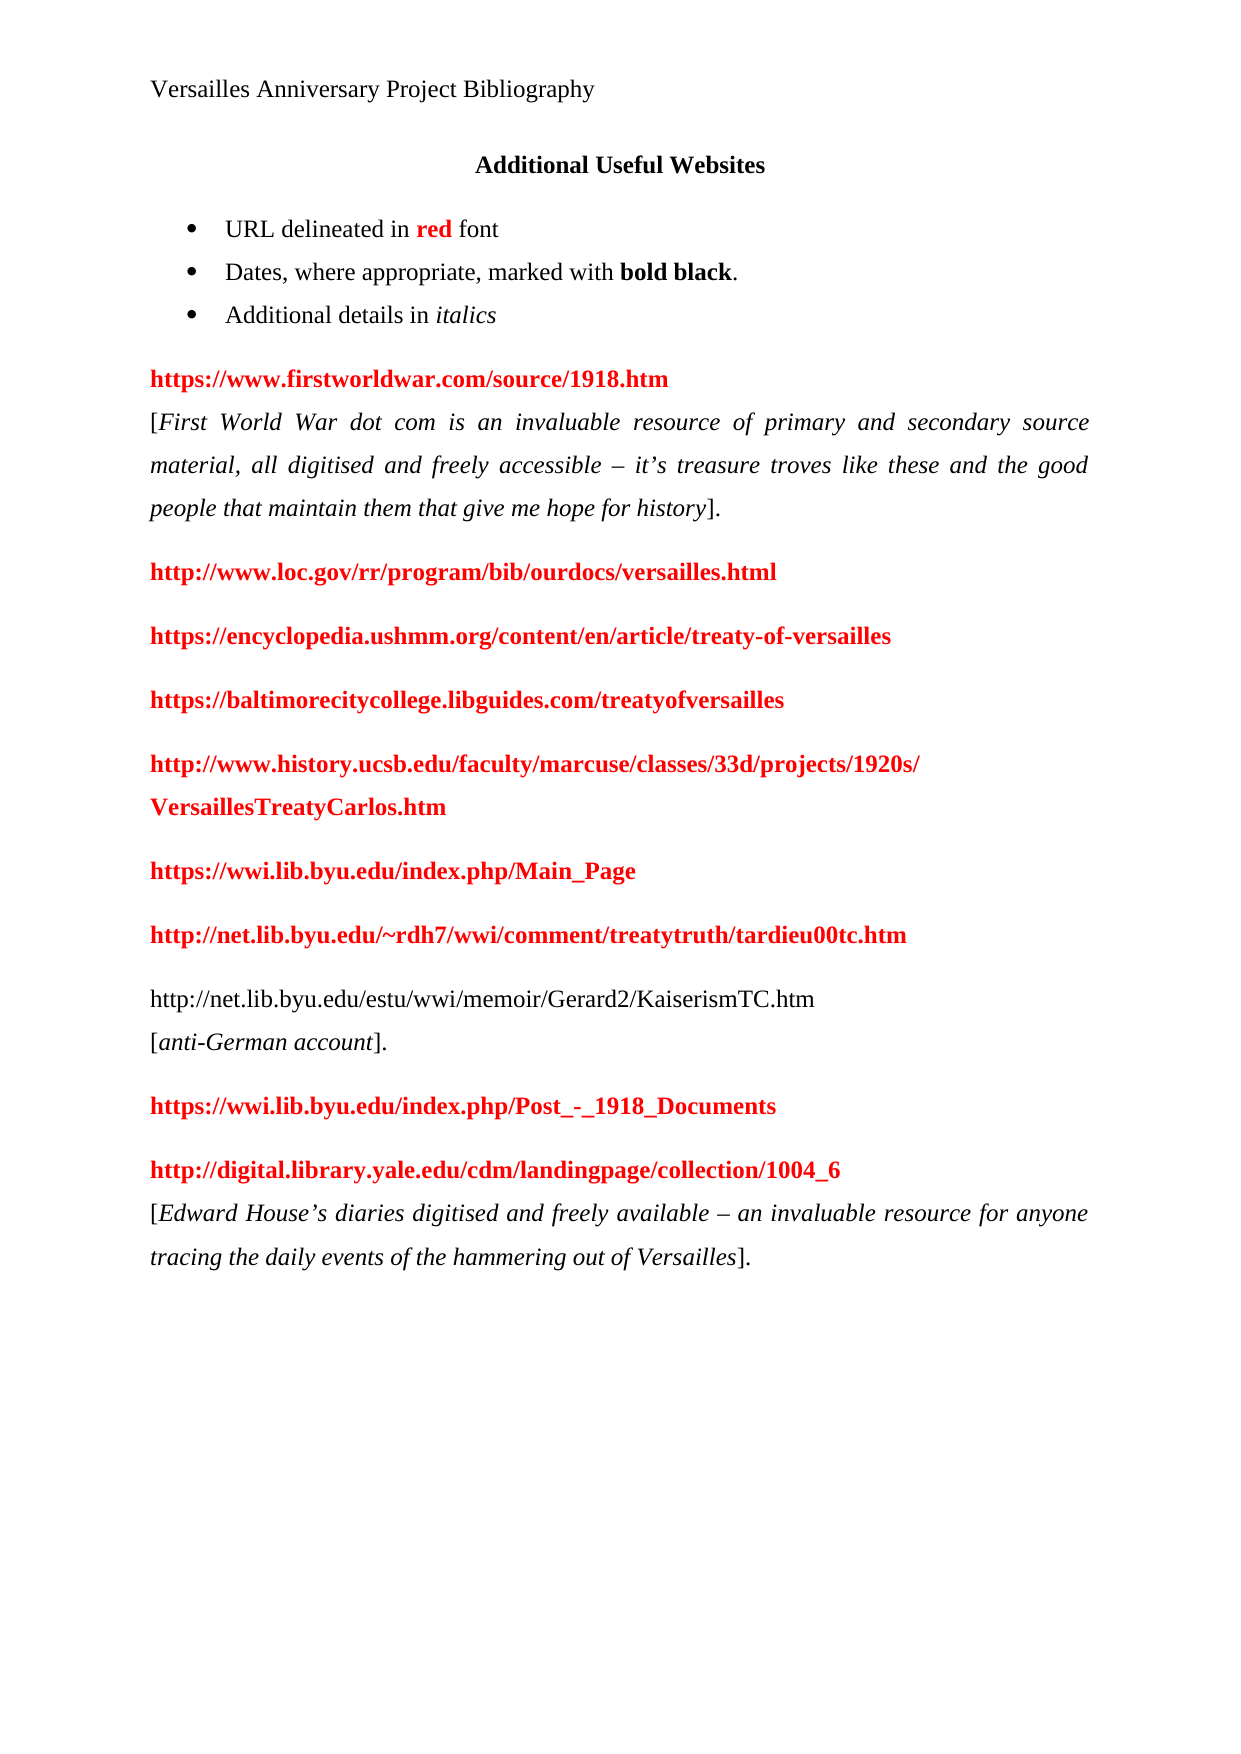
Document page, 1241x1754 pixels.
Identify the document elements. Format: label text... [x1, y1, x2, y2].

text http://digital.library.yale.edu/cdm/landingpage/collection/1004_6 [Edward House’s diaries digitised and freely available – an invaluable resource for anyone tracing the daily events of the hammering out of Versailles]. [150, 1155, 1090, 1270]
text https://wwi.lib.byu.edu/index.php/Post_-_1918_Documents [150, 1091, 1090, 1120]
text https://encyclopedia.ushmm.org/content/en/article/treaty-of-versailles [150, 621, 1090, 650]
text http://www.loc.gov/rr/program/bib/ourdocs/versailles.html [150, 557, 1090, 586]
list Dates, where appropriate, marked with bold black. [187, 257, 1090, 286]
text http://www.history.ucsb.edu/faculty/marcuse/classes/33d/projects/1920s/VersaillesTreatyCarlos.htm [150, 749, 1090, 821]
list URL delineated in red font [187, 214, 1090, 243]
list Additional details in italics [187, 300, 1090, 329]
text Additional Useful Websites [150, 150, 1090, 179]
text https://www.firstworldwar.com/source/1918.htm [First World War dot com is an invaluable resource of primary and secondary source material, all digitised and freely accessible – it’s treasure troves like these and the good people that maintain them that give me hope for history]. [150, 364, 1090, 522]
text https://wwi.lib.byu.edu/index.php/Main_Page [150, 856, 1090, 885]
text http://net.lib.byu.edu/estu/wwi/memoir/Gerard2/KaiserismTC.htm [anti-German account]. [150, 984, 1090, 1056]
text http://net.lib.byu.edu/~rdh7/wwi/comment/treatytruth/tardieu00tc.htm [150, 920, 1090, 949]
text https://baltimorecitycollege.libguides.com/treatyofversailles [150, 685, 1090, 714]
